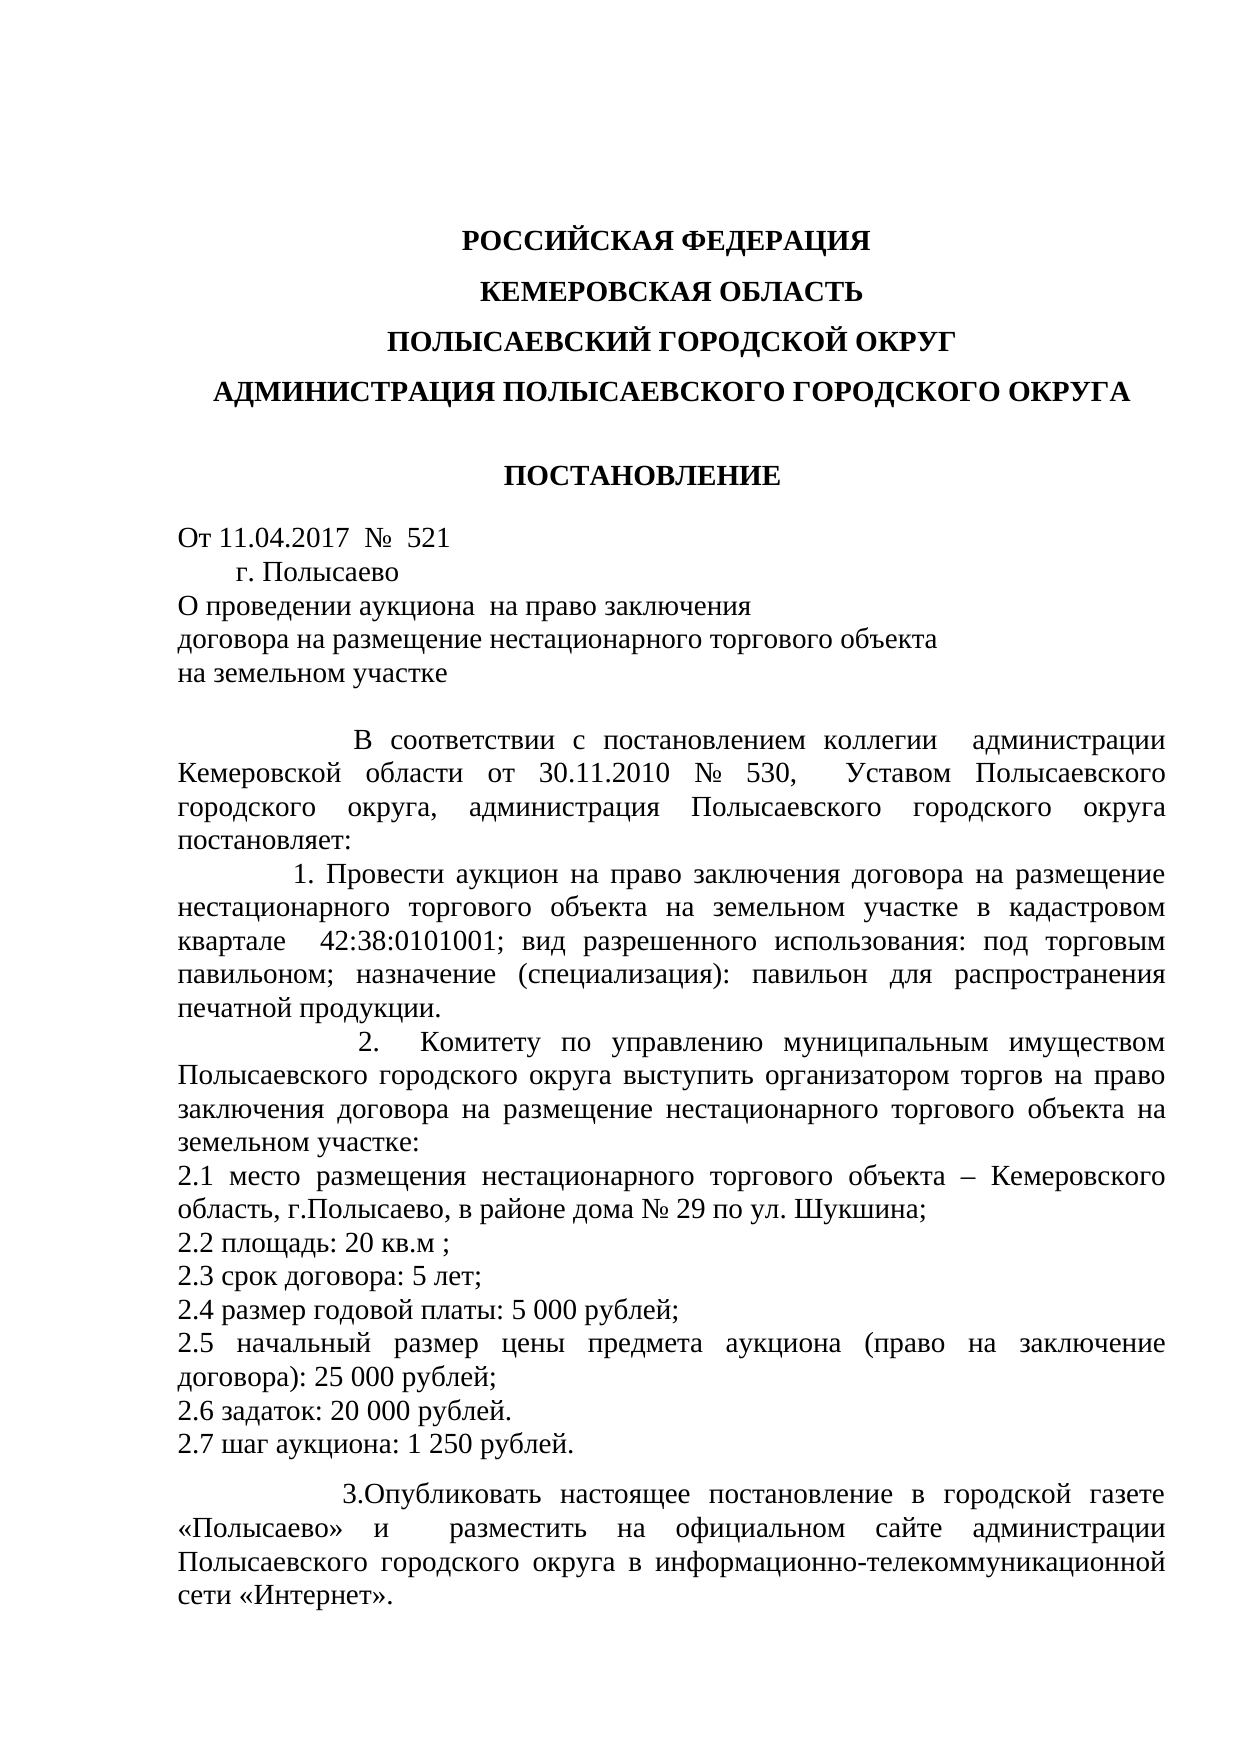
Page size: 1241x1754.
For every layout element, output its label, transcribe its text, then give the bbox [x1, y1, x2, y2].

text 2. Комитету по управлению муниципальным имуществом Полысаевского городского округа выступить организатором торгов на право заключения договора на размещение нестационарного торгового объекта на земельном участке: [177, 1024, 1167, 1158]
text ПОСТАНОВЛЕНИЕ [177, 458, 1108, 492]
text 2.5 начальный размер цены предмета аукциона (право на заключение договора): 25 000 рублей; [177, 1326, 1167, 1393]
text В соответствии с постановлением коллегии администрации Кемеровской области от 30.11.2010 № 530, Уставом Полысаевского городского округа, администрация Полысаевского городского округа постановляет: [177, 722, 1167, 856]
text 2.2 площадь: 20 кв.м ; [177, 1225, 1167, 1258]
text на земельном участке [177, 655, 1167, 688]
text От 11.04.2017 № 521 [177, 521, 1155, 554]
text КЕМЕРОВСКАЯ ОБЛАСТЬ [177, 274, 1167, 307]
text 2.1 место размещения нестационарного торгового объекта – Кемеровского область, г.Полысаево, в районе дома № 29 по ул. Шукшина; [177, 1158, 1167, 1225]
text О проведении аукциона на право заключения [177, 588, 1167, 621]
text 2.6 задаток: 20 000 рублей. [177, 1393, 1167, 1426]
text РОССИЙСКАЯ ФЕДЕРАЦИЯ [177, 223, 1155, 257]
text 1. Провести аукцион на право заключения договора на размещение нестационарного торгового объекта на земельном участке в кадастровом квартале 42:38:0101001; вид разрешенного использования: под торговым павильоном; назначение (специализация): павильон для распространения печатной продукции. [177, 856, 1167, 1024]
text ПОЛЫСАЕВСКИЙ ГОРОДСКОЙ ОКРУГ [177, 324, 1167, 358]
text 2.4 размер годовой платы: 5 000 рублей; [177, 1292, 1167, 1326]
text г. Полысаево [177, 554, 579, 588]
text 3.Опубликовать настоящее постановление в городской газете «Полысаево» и разместить на официальном сайте администрации Полысаевского городского округа в информационно-телекоммуникационной сети «Интернет». [177, 1477, 1167, 1611]
text 2.7 шаг аукциона: 1 250 рублей. [177, 1426, 1167, 1460]
text 2.3 срок договора: 5 лет; [177, 1258, 1167, 1292]
text договора на размещение нестационарного торгового объекта [177, 621, 1167, 655]
text АДМИНИСТРАЦИЯ ПОЛЫСАЕВСКОГО ГОРОДСКОГО ОКРУГА [177, 374, 1167, 408]
